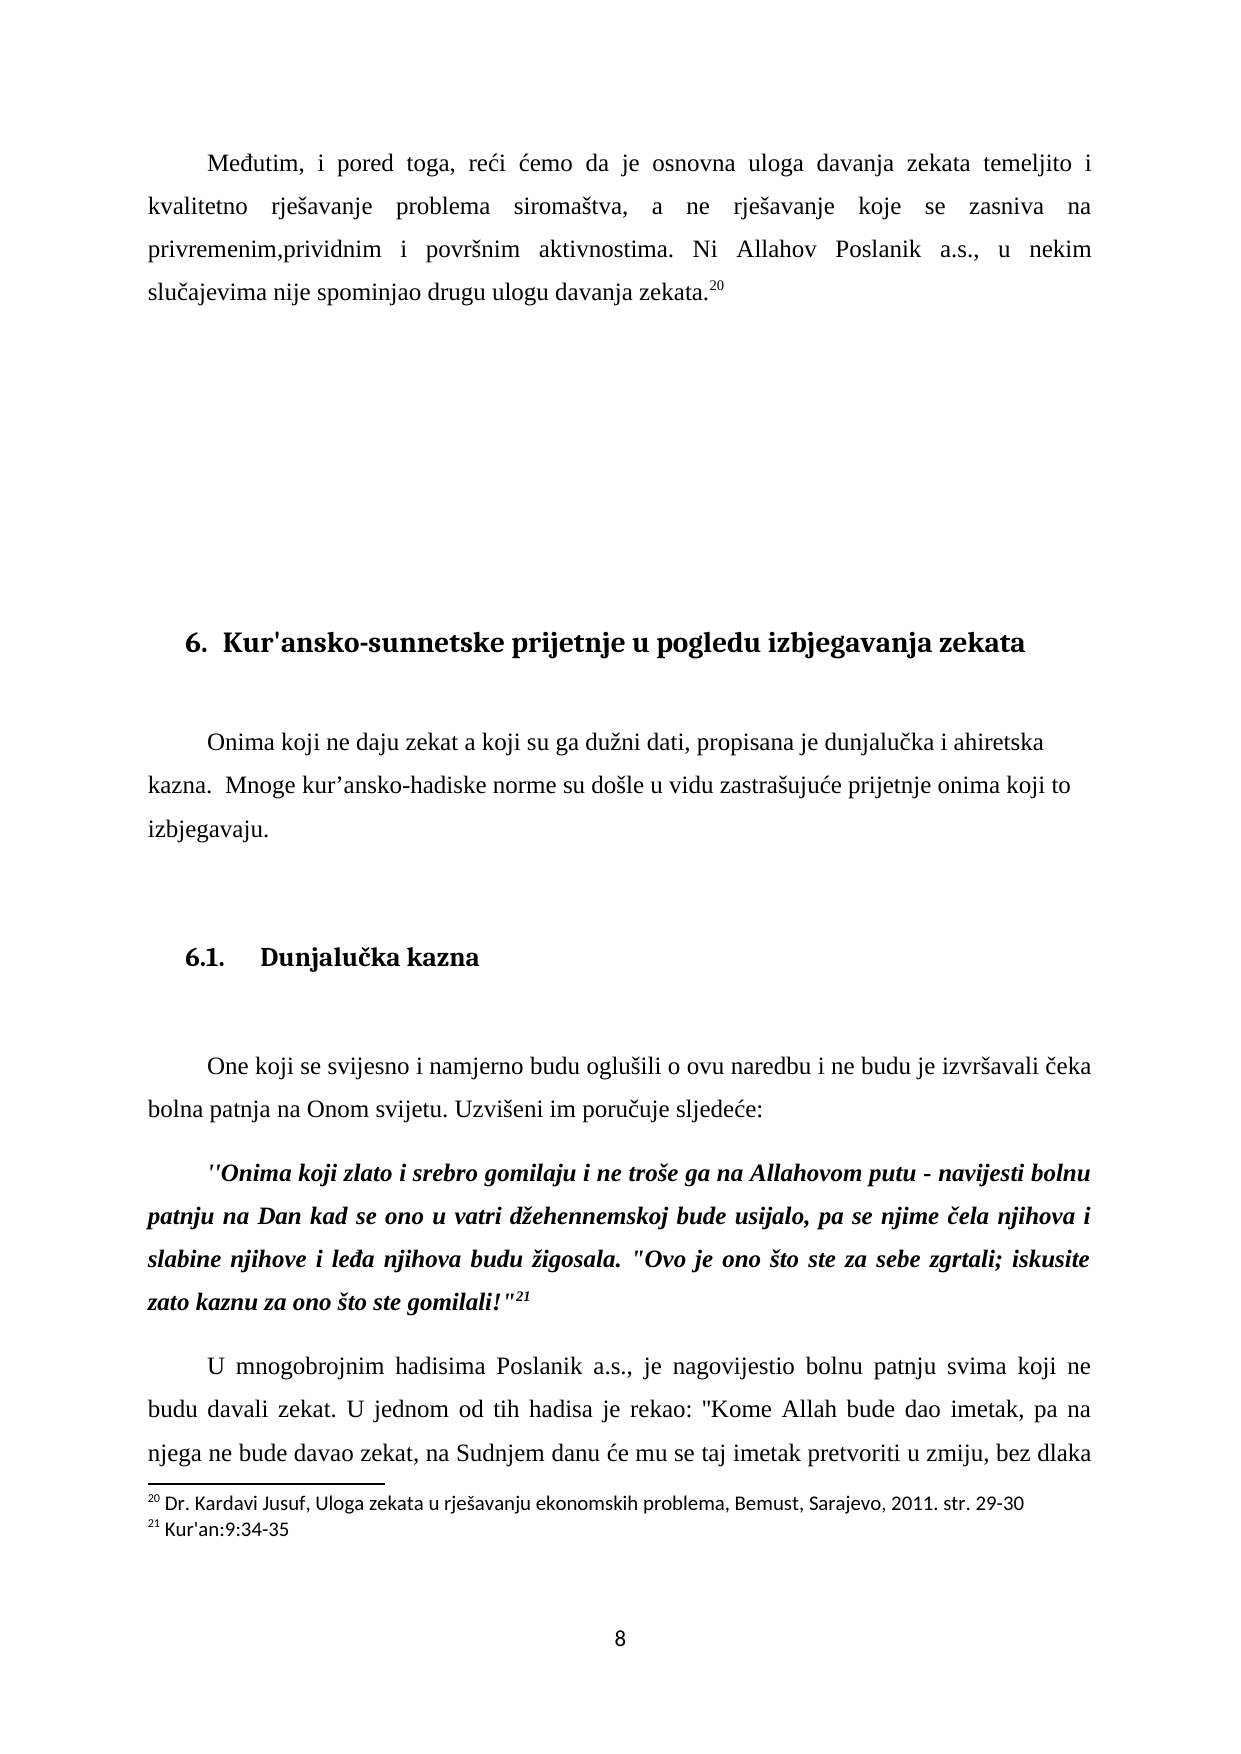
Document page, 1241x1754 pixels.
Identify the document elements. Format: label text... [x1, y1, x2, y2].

text Međutim, i pored toga, reći ćemo da je osnovna uloga davanja zekata temeljito i kvalitetno rješavanje problema siromaštva, a ne rješavanje koje se zasniva na privremenim,prividnim i površnim aktivnostima. Ni Allahov Poslanik a.s., u nekim slučajevima nije spominjao drugu ulogu davanja zekata. [148, 148, 1092, 306]
text One koji se svijesno i namjerno budu oglušili o ovu naredbu i ne budu je izvršavali čeka bolna patnja na Onom svijetu. Uzvišeni im poručuje sljedeće: [148, 1051, 1092, 1123]
text ''Onima koji zlato i srebro gomilaju i ne troše ga na Allahovom putu - navijesti bolnu patnju na Dan kad se ono u vatri džehennemskoj bude usijalo, pa se njime čela njihova i slabine njihove i leđa njihova budu žigosala. "Ovo je ono što ste za sebe zgrtali; iskusite zato kaznu za ono što ste gomilali!" [148, 1158, 1092, 1316]
subtitle Dunjalučka kazna [185, 942, 1092, 973]
text Onima koji ne daju zekat a koji su ga dužni dati, propisana je dunjalučka i ahiretska kazna. Mnoge kur’ansko-hadiske norme su došle u vidu zastrašujuće prijetnje onima koji to izbjegavaju. [148, 727, 1092, 842]
subtitle Kur'ansko-sunnetske prijetnje u pogledu izbjegavanja zekata [185, 626, 1092, 659]
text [148, 1351, 1092, 1466]
